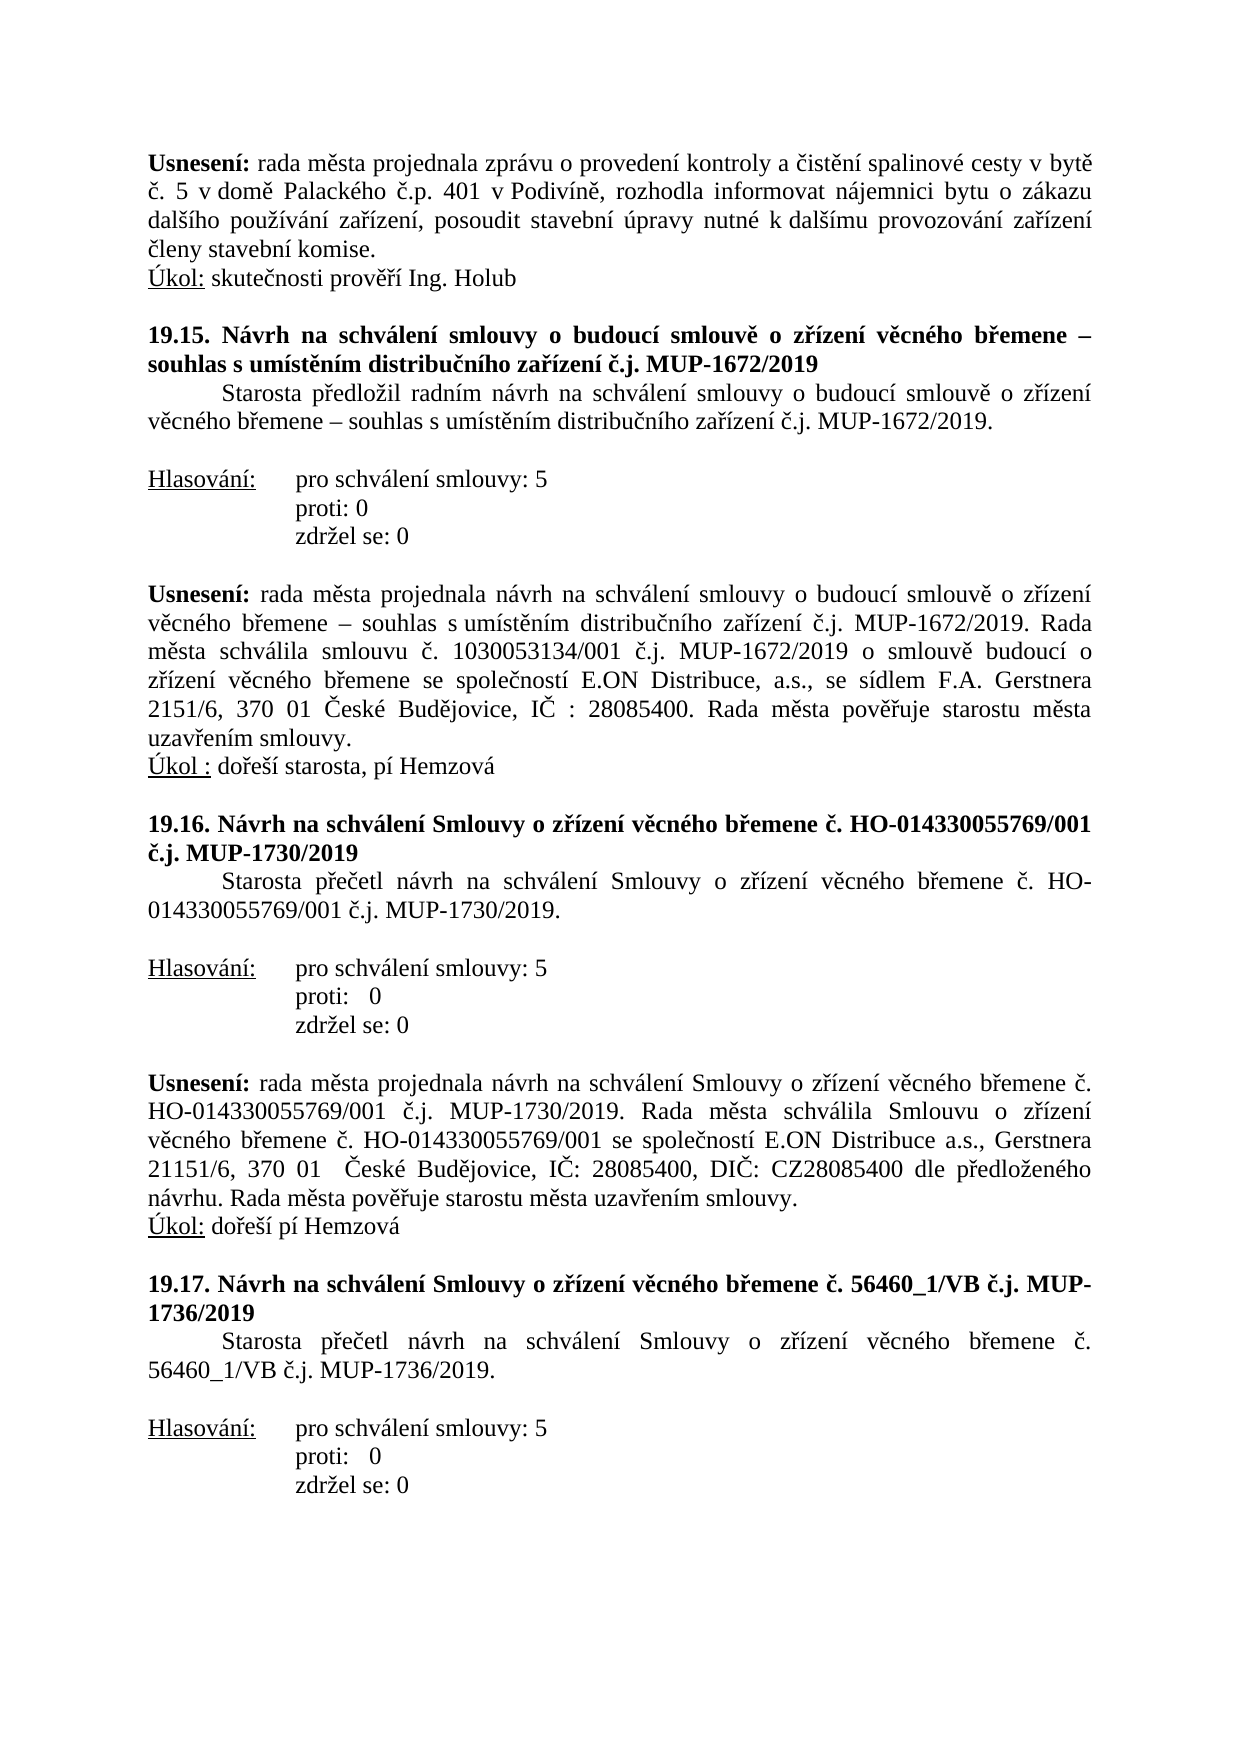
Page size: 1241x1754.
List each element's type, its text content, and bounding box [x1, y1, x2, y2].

text Starosta přečetl návrh na schválení Smlouvy o zřízení věcného břemene č. HO-014330055769/001 č.j. MUP-1730/2019. [148, 866, 1092, 924]
text 19.16. Návrh na schválení Smlouvy o zřízení věcného břemene č. HO-014330055769/001 č.j. MUP-1730/2019 [148, 809, 1092, 866]
text proti: 0 [148, 981, 1092, 1010]
text Hlasování: pro schválení smlouvy: 5 [148, 1413, 1092, 1441]
text Usnesení: rada města projednala návrh na schválení smlouvy o budoucí smlouvě o zřízení věcného břemene – souhlas s umístěním distribučního zařízení č.j. MUP-1672/2019. Rada města schválila smlouvu č. 1030053134/001 č.j. MUP-1672/2019 o smlouvě budoucí o zřízení věcného břemene se společností E.ON Distribuce, a.s., se sídlem F.A. Gerstnera 2151/6, 370 01 České Budějovice, IČ : 28085400. Rada města pověřuje starostu města uzavřením smlouvy. [148, 579, 1092, 751]
text 19.17. Návrh na schválení Smlouvy o zřízení věcného břemene č. 56460_1/VB č.j. MUP-1736/2019 [148, 1269, 1092, 1326]
text Starosta předložil radním návrh na schválení smlouvy o budoucí smlouvě o zřízení věcného břemene – souhlas s umístěním distribučního zařízení č.j. MUP-1672/2019. [148, 378, 1092, 435]
text Úkol : dořeší starosta, pí Hemzová [148, 751, 1092, 780]
text Hlasování: pro schválení smlouvy: 5 [148, 953, 1092, 981]
text Hlasování: pro schválení smlouvy: 5 [148, 464, 1092, 493]
list Usnesení: rada města projednala návrh na schválení Smlouvy o zřízení věcného břemene č. HO-014330055769/001 č.j. MUP-1730/2019. Rada města schválila Smlouvu o zřízení věcného břemene č. HO-014330055769/001 se společností E.ON Distribuce a.s., Gerstnera 21151/6, 370 01 České Budějovice, IČ: 28085400, DIČ: CZ28085400 dle předloženého návrhu. Rada města pověřuje starostu města uzavřením smlouvy. [148, 1068, 1092, 1211]
text Usnesení: rada města projednala zprávu o provedení kontroly a čistění spalinové cesty v bytě č. 5 v domě Palackého č.p. 401 v Podivíně, rozhodla informovat nájemnici bytu o zákazu dalšího používání zařízení, posoudit stavební úpravy nutné k dalšímu provozování zařízení členy stavební komise. [148, 148, 1092, 263]
text Úkol: skutečnosti prověří Ing. Holub [148, 263, 1092, 291]
text Úkol: dořeší pí Hemzová [148, 1211, 1092, 1240]
text 19.15. Návrh na schválení smlouvy o budoucí smlouvě o zřízení věcného břemene – souhlas s umístěním distribučního zařízení č.j. MUP-1672/2019 [148, 320, 1092, 378]
text proti: 0 [148, 493, 1092, 521]
text zdržel se: 0 [148, 1010, 1092, 1039]
text proti: 0 [148, 1441, 1092, 1470]
text zdržel se: 0 [148, 521, 1092, 550]
text Starosta přečetl návrh na schválení Smlouvy o zřízení věcného břemene č. 56460_1/VB č.j. MUP-1736/2019. [148, 1326, 1092, 1384]
text zdržel se: 0 [148, 1470, 1092, 1499]
